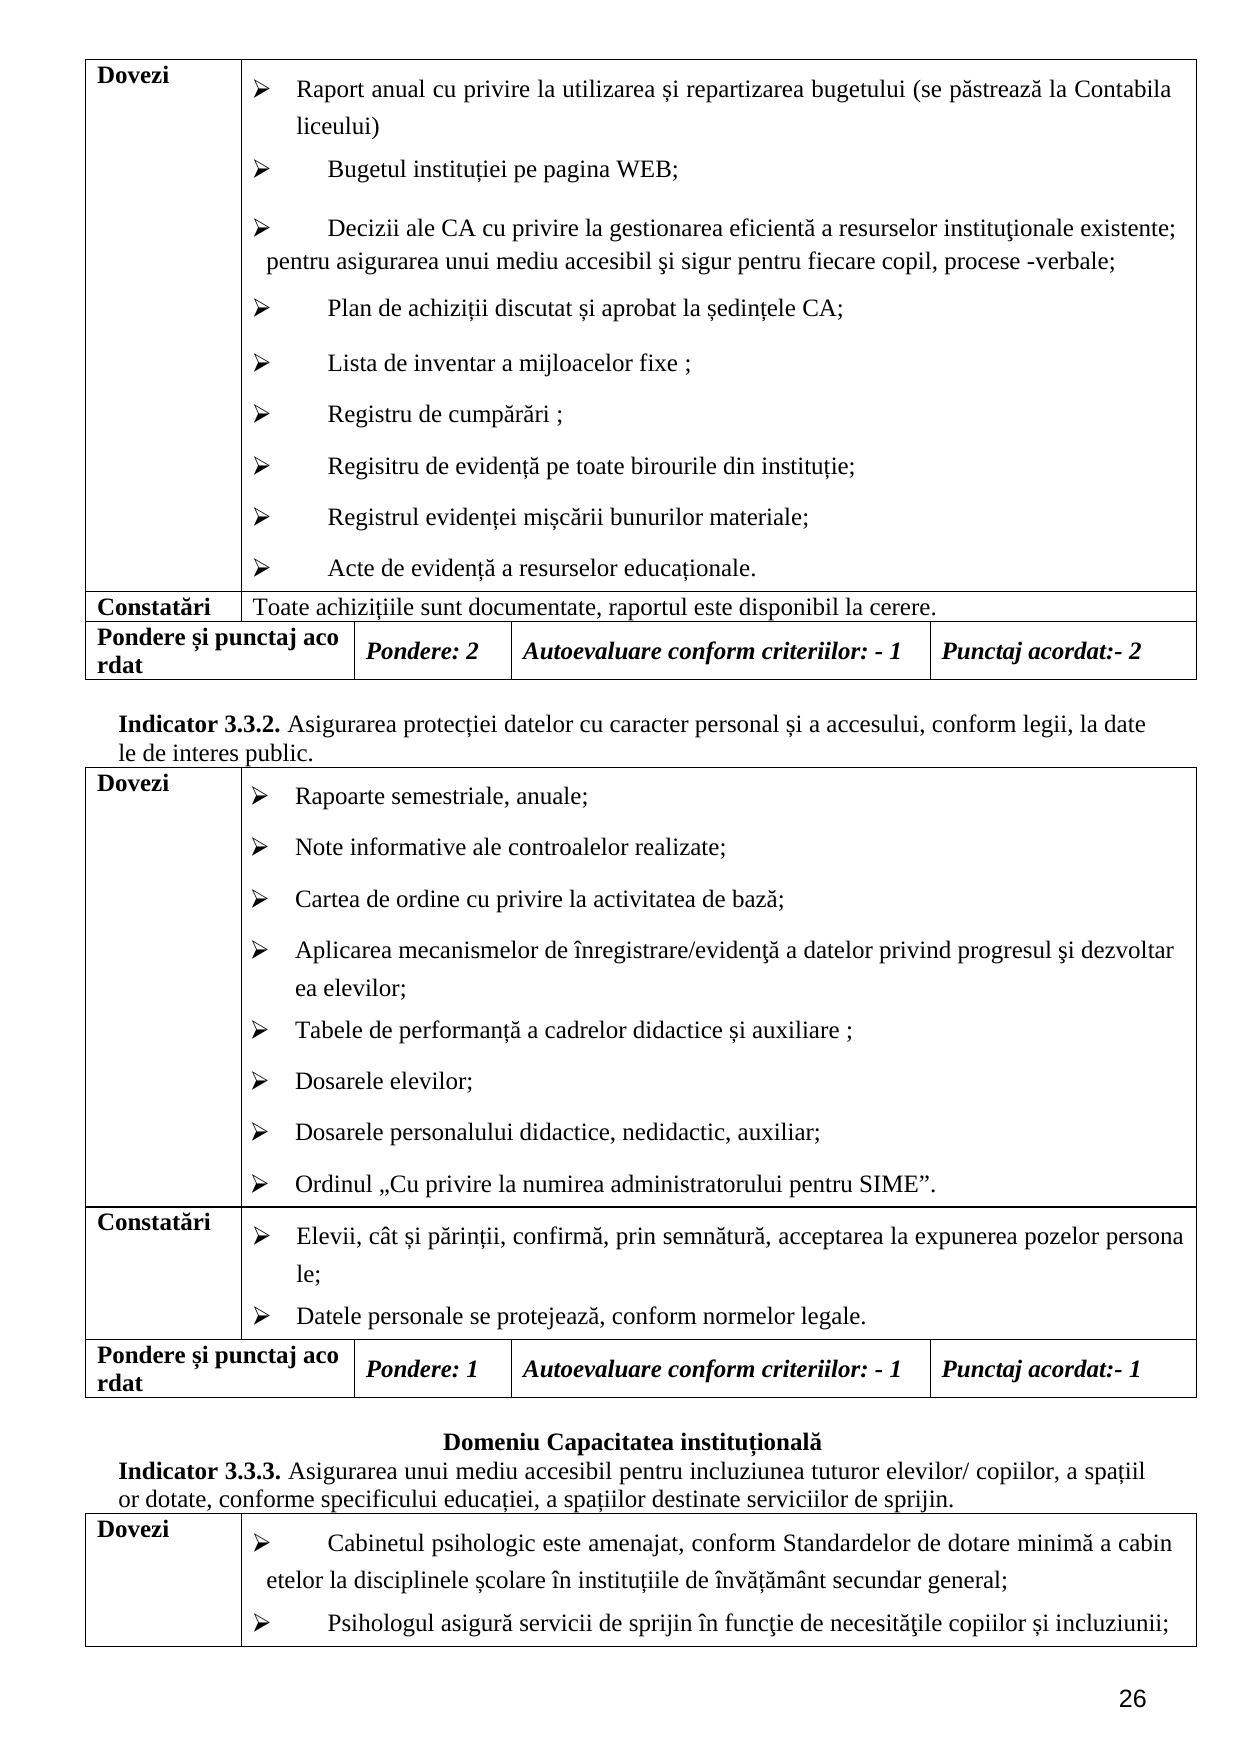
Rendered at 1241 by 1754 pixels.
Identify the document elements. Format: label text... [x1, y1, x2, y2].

table_cell Pondere și punctaj acordat [86, 1340, 354, 1397]
table_cell Punctaj acordat:- 2 [931, 622, 1196, 679]
table_cell Punctaj acordat:- 1 [931, 1340, 1196, 1397]
table_cell Toate achizițiile sunt documentate, raportul este disponibil la cerere. [242, 592, 1196, 621]
table_cell Autoevaluare conform criteriilor: - 1 [512, 622, 930, 679]
text Indicator 3.3.3. Asigurarea unui mediu accesibil pentru incluziunea tuturor elevilor/ copiilor, a spațiilor dotate, conforme specificului educației, a spațiilor destinate serviciilor de sprijin. [118, 1456, 1147, 1513]
table_header Dovezi [86, 1514, 241, 1646]
table_cell Elevii, cât și părinții, confirmă, prin semnătură, acceptarea la expunerea pozelor personale; Datele personale se protejează, conform normelor legale. [242, 1208, 1196, 1339]
table_cell Pondere: 1 [355, 1340, 511, 1397]
table_header Dovezi [86, 768, 241, 1206]
text Indicator 3.3.2. Asigurarea protecției datelor cu caracter personal și a accesului, conform legii, la datele de interes public. [118, 709, 1147, 767]
table_cell Pondere și punctaj acordat [86, 622, 354, 679]
table_header Rapoarte semestriale, anuale; Note informative ale controalelor realizate; Cartea de ordine cu privire la activitatea de bază; Aplicarea mecanismelor de înregistrare/evidenţă a datelor privind progresul şi dezvoltarea elevilor; Tabele de performanță a cadrelor didactice și auxiliare ; Dosarele elevilor; Dosarele personalului didactice, nedidactic, auxiliar; Ordinul „Cu privire la numirea administratorului pentru SIME”. [242, 768, 1196, 1206]
table_cell Constatări [86, 1208, 241, 1339]
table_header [242, 1514, 1196, 1646]
table_cell Pondere: 2 [355, 622, 511, 679]
text Domeniu Capacitatea instituțională [118, 1427, 1147, 1456]
table_header Dovezi [86, 60, 241, 591]
table_header Raport anual cu privire la utilizarea și repartizarea bugetului (se păstrează la Contabila liceului) Bugetul instituției pe pagina WEB; Decizii ale CA cu privire la gestionarea eficientă a resurselor instituţionale existente; pentru asigurarea unui mediu accesibil şi sigur pentru fiecare copil, procese -verbale; Plan de achiziții discutat și aprobat la ședințele CA; Lista de inventar a mijloacelor fixe ; Registru de cumpărări ; Regisitru de evidență pe toate birourile din instituție; Registrul evidenței mișcării bunurilor materiale; Acte de evidență a resurselor educaționale. [242, 60, 1196, 591]
table_cell Autoevaluare conform criteriilor: - 1 [512, 1340, 930, 1397]
table_cell Constatări [86, 592, 241, 621]
